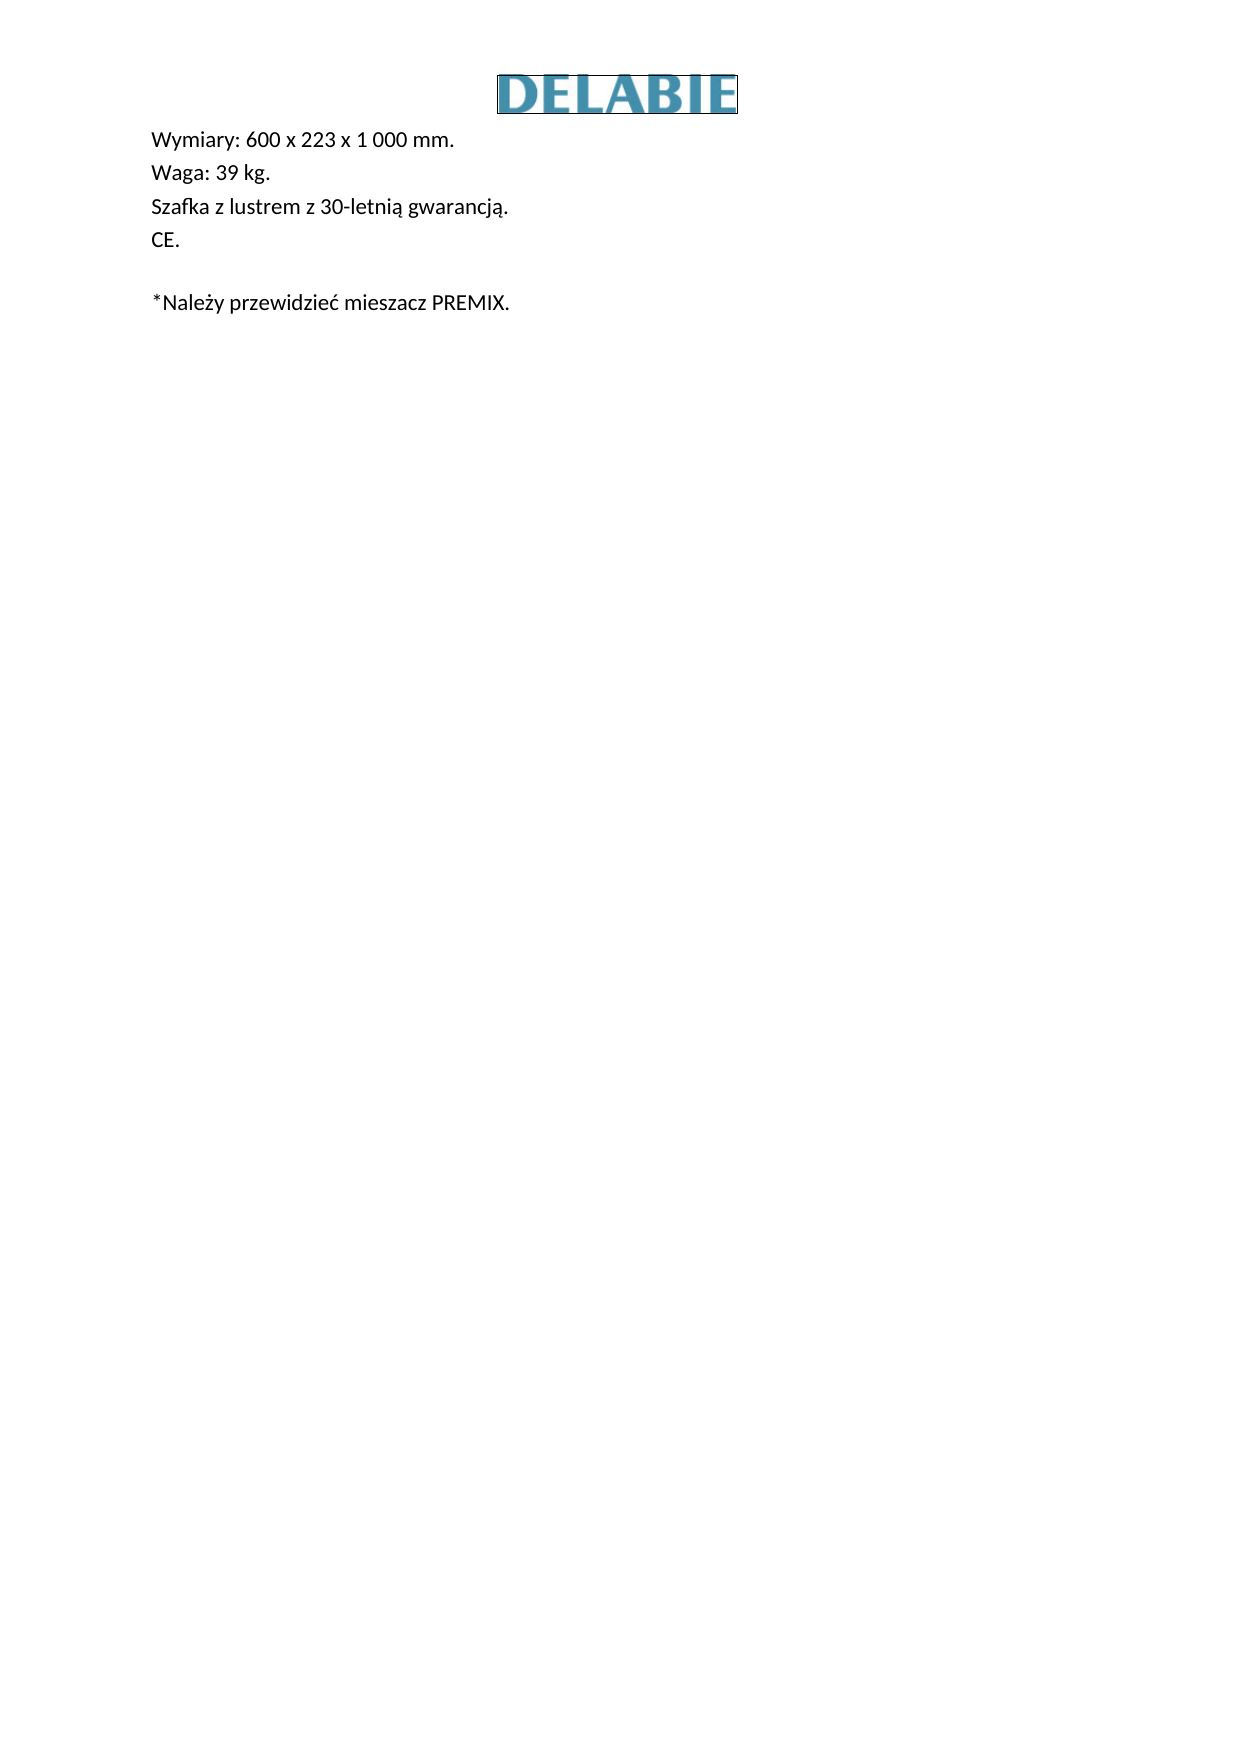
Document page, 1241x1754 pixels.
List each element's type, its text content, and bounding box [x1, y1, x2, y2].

text Szafka z lustrem z 30-letnią gwarancją. [151, 192, 1084, 220]
text Wymiary: 600 x 223 x 1 000 mm. [151, 125, 1084, 153]
text Waga: 39 kg. [151, 158, 1084, 187]
text CE. [151, 226, 1084, 254]
picture [498, 76, 737, 113]
text *Należy przewidzieć mieszacz PREMIX. [151, 288, 1084, 316]
